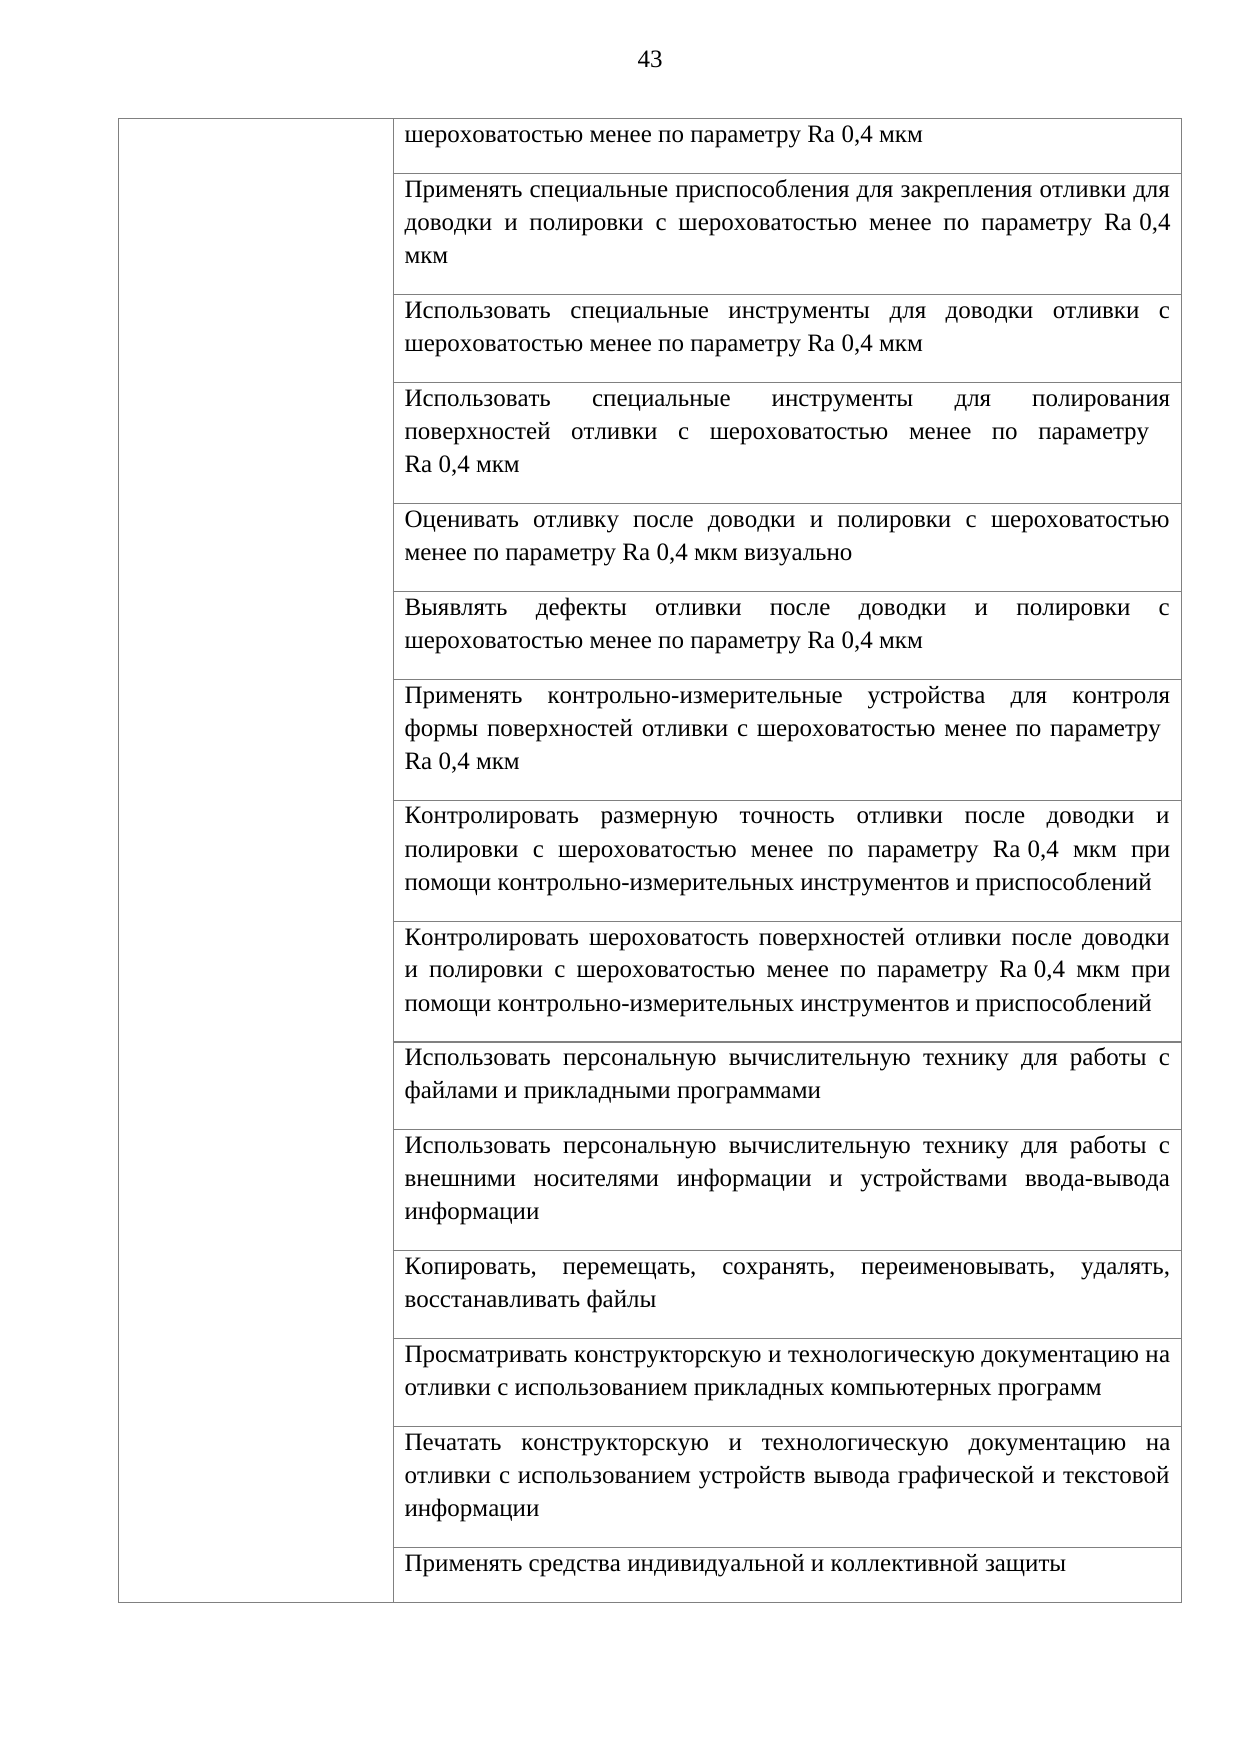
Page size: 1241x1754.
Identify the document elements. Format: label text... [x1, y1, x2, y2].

table_cell Контролировать размерную точность отливки после доводки и полировки с шероховатостью менее по параметру Ra 0,4 мкм при помощи контрольно-измерительных инструментов и приспособлений [394, 801, 1181, 921]
table_cell Контролировать шероховатость поверхностей отливки после доводки и полировки с шероховатостью менее по параметру Ra 0,4 мкм при помощи контрольно-измерительных инструментов и приспособлений [394, 922, 1181, 1041]
table_cell Копировать, перемещать, сохранять, переименовывать, удалять, восстанавливать файлы [394, 1251, 1181, 1338]
table_cell Выявлять дефекты отливки после доводки и полировки с шероховатостью менее по параметру Ra 0,4 мкм [394, 592, 1181, 679]
table_cell Применять специальные приспособления для закрепления отливки для доводки и полировки с шероховатостью менее по параметру Ra 0,4 мкм [394, 174, 1181, 294]
table_cell Использовать специальные инструменты для доводки отливки с шероховатостью менее по параметру Ra 0,4 мкм [394, 295, 1181, 382]
table_cell Оценивать отливку после доводки и полировки с шероховатостью менее по параметру Ra 0,4 мкм визуально [394, 504, 1181, 591]
table_cell Применять средства индивидуальной и коллективной защиты [394, 1548, 1181, 1602]
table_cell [394, 119, 1181, 173]
table_cell Использовать персональную вычислительную технику для работы с файлами и прикладными программами [394, 1043, 1181, 1129]
table_cell Просматривать конструкторскую и технологическую документацию на отливки с использованием прикладных компьютерных программ [394, 1339, 1181, 1426]
table_cell Использовать персональную вычислительную технику для работы с внешними носителями информации и устройствами ввода-вывода информации [394, 1130, 1181, 1250]
table_cell Печатать конструкторскую и технологическую документацию на отливки с использованием устройств вывода графической и текстовой информации [394, 1427, 1181, 1547]
table_cell Использовать специальные инструменты для полирования поверхностей отливки с шероховатостью менее по параметру Ra 0,4 мкм [394, 383, 1181, 503]
table_cell Применять контрольно-измерительные устройства для контроля формы поверхностей отливки с шероховатостью менее по параметру Ra 0,4 мкм [394, 680, 1181, 799]
